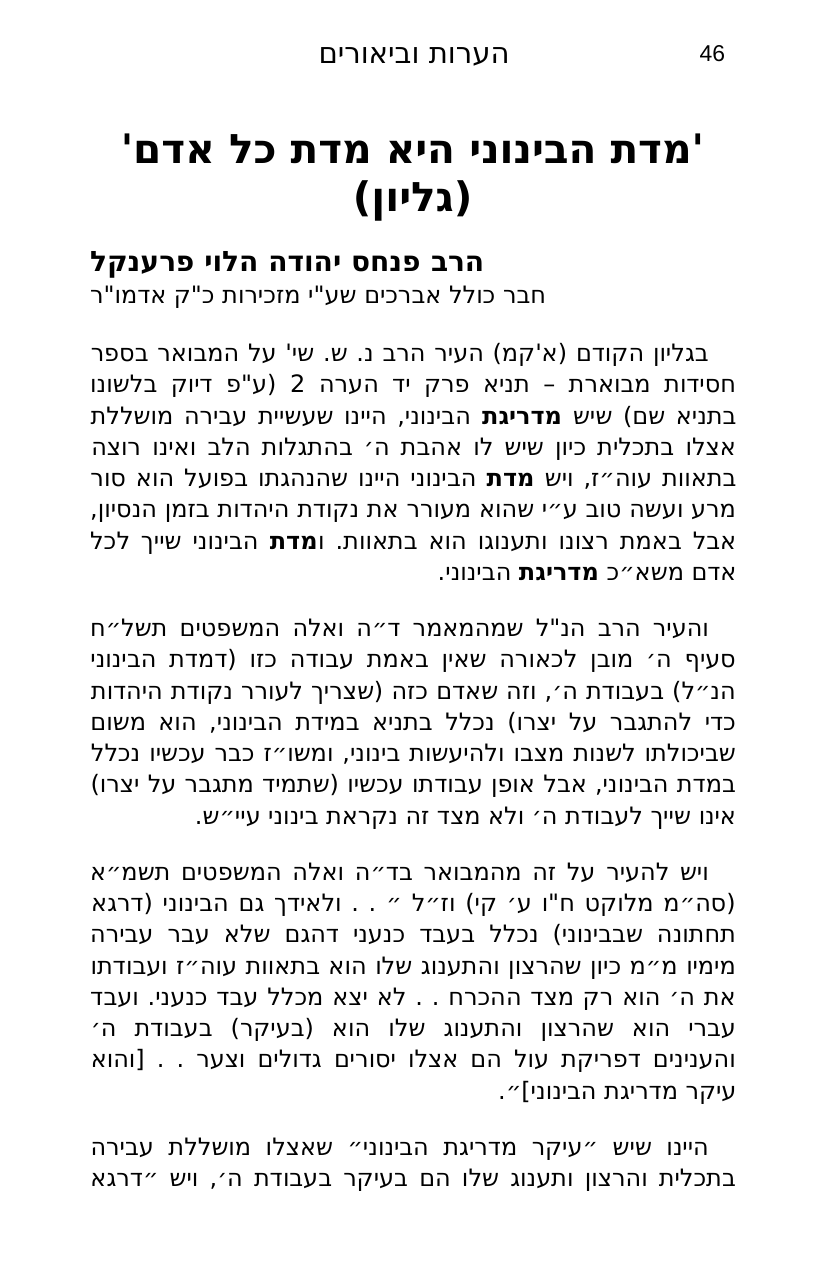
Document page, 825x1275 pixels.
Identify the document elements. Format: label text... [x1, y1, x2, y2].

text 'מדת הבינוני היא מדת כל אדם' (גליון) [90, 126, 735, 221]
text הרב פנחס יהודה הלוי פרענקל [90, 246, 735, 278]
text חבר כולל אברכים שע"י מזכירות כ"ק אדמו"ר [90, 281, 735, 309]
text ויש להעיר על זה מהמבואר בד״ה ואלה המשפטים תשמ״א (סה״מ מלוקט ח"ו ע׳ קי) וז״ל ״ . . ולאידך גם הבינוני (דרגא תחתונה שבבינוני) נכלל בעבד כנעני דהגם שלא עבר עבירה מימיו מ״מ כיון שהרצון והתענוג שלו הוא בתאוות עוה״ז ועבודתו את ה׳ הוא רק מצד ההכרח . . לא יצא מכלל עבד כנעני. ועבד עברי הוא שהרצון והתענוג שלו הוא (בעיקר) בעבודת ה׳ והענינים דפריקת עול הם אצלו יסורים גדולים וצער . . [והוא עיקר מדריגת הבינוני]״. [90, 855, 736, 1105]
text בגליון הקודם (א'קמ) העיר הרב נ. ש. שי' על המבואר בספר חסידות מבוארת – תניא פרק יד הערה 2 (ע"פ דיוק בלשונו בתניא שם) שיש מדריגת הבינוני, היינו שעשיית עבירה מושללת אצלו בתכלית כיון שיש לו אהבת ה׳ בהתגלות הלב ואינו רוצה בתאוות עוה״ז, ויש מדת הבינוני היינו שהנהגתו בפועל הוא סור מרע ועשה טוב ע״י שהוא מעורר את נקודת היהדות בזמן הנסיון, אבל באמת רצונו ותענוגו הוא בתאוות. ומדת הבינוני שייך לכל אדם משא״כ מדריגת הבינוני. [90, 336, 736, 586]
text והעיר הרב הנ"ל שמהמאמר ד״ה ואלה המשפטים תשל״ח סעיף ה׳ מובן לכאורה שאין באמת עבודה כזו (דמדת הבינוני הנ״ל) בעבודת ה׳, וזה שאדם כזה (שצריך לעורר נקודת היהדות כדי להתגבר על יצרו) נכלל בתניא במידת הבינוני, הוא משום שביכולתו לשנות מצבו ולהיעשות בינוני, ומשו״ז כבר עכשיו נכלל במדת הבינוני, אבל אופן עבודתו עכשיו (שתמיד מתגבר על יצרו) אינו שייך לעבודת ה׳ ולא מצד זה נקראת בינוני עיי״ש. [90, 611, 736, 830]
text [90, 1130, 736, 1192]
